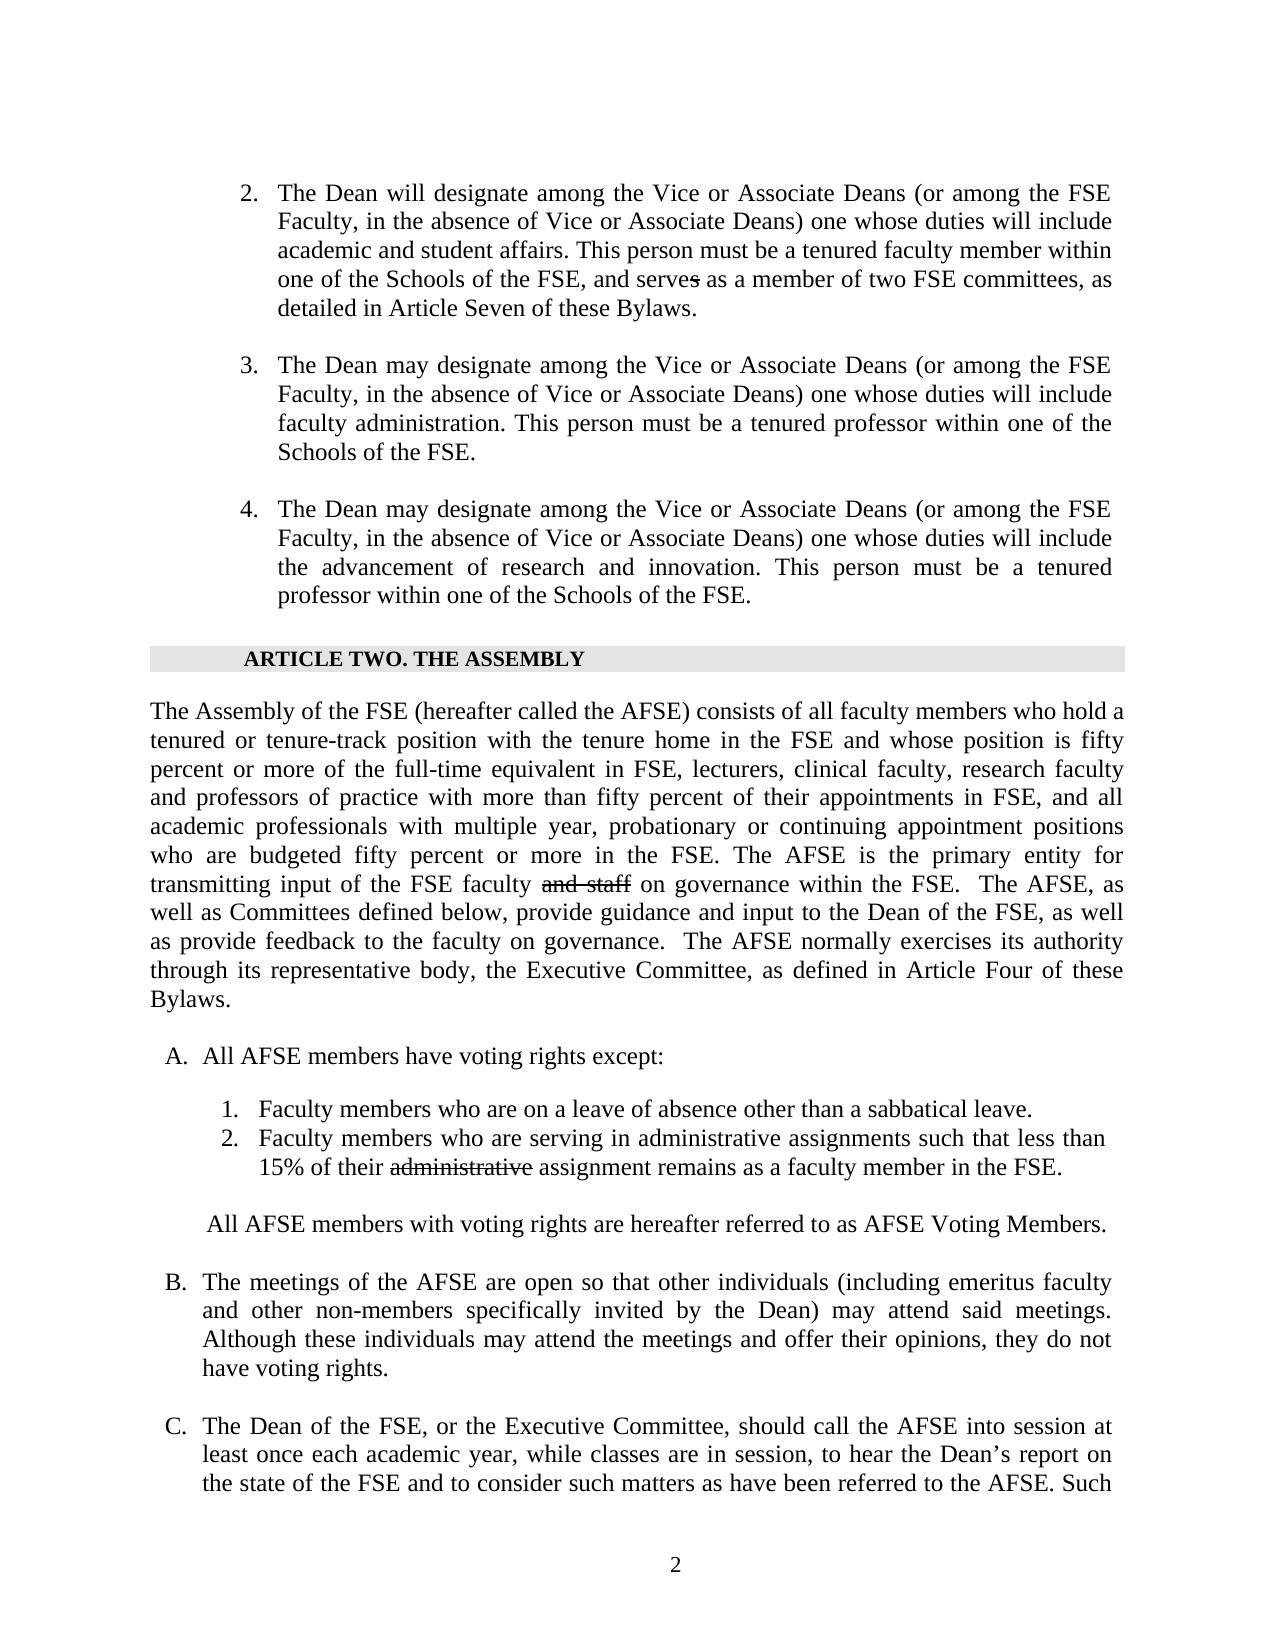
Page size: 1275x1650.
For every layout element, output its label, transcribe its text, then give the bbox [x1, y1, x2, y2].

list The Dean may designate among the Vice or Associate Deans (or among the FSE Faculty, in the absence of Vice or Associate Deans) one whose duties will include faculty administration. This person must be a tenured professor within one of the Schools of the FSE. [240, 350, 1113, 465]
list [164, 1411, 1113, 1497]
text All AFSE members with voting rights are hereafter referred to as AFSE Voting Members. [206, 1210, 1125, 1238]
list All AFSE members have voting rights except: [164, 1041, 1125, 1070]
list The Dean may designate among the Vice or Associate Deans (or among the FSE Faculty, in the absence of Vice or Associate Deans) one whose duties will include the advancement of research and innovation. This person must be a tenured professor within one of the Schools of the FSE. [240, 494, 1113, 609]
text The Assembly of the FSE (hereafter called the AFSE) consists of all faculty members who hold a tenured or tenure-track position with the tenure home in the FSE and whose position is fifty percent or more of the full-time equivalent in FSE, lecturers, clinical faculty, research faculty and professors of practice with more than fifty percent of their appointments in FSE, and all academic professionals with multiple year, probationary or continuing appointment positions who are budgeted fifty percent or more in the FSE. The AFSE is the primary entity for transmitting input of the FSE faculty and staff on governance within the FSE. The AFSE, as well as Committees defined below, provide guidance and input to the Dean of the FSE, as well as provide feedback to the faculty on governance. The AFSE normally exercises its authority through its representative body, the Executive Committee, as defined in Article Four of these Bylaws. [150, 696, 1125, 1012]
list Faculty members who are serving in administrative assignments such that less than 15% of their administrative assignment remains as a faculty member in the FSE. [221, 1123, 1106, 1181]
list Faculty members who are on a leave of absence other than a sabbatical leave. [221, 1094, 1125, 1123]
list The meetings of the AFSE are open so that other individuals (including emeritus faculty and other non-members specifically invited by the Dean) may attend said meetings. Although these individuals may attend the meetings and offer their opinions, they do not have voting rights. [164, 1267, 1113, 1382]
list The Dean will designate among the Vice or Associate Deans (or among the FSE Faculty, in the absence of Vice or Associate Deans) one whose duties will include academic and student affairs. This person must be a tenured faculty member within one of the Schools of the FSE, and serves as a member of two FSE committees, as detailed in Article Seven of these Bylaws. [240, 178, 1113, 321]
